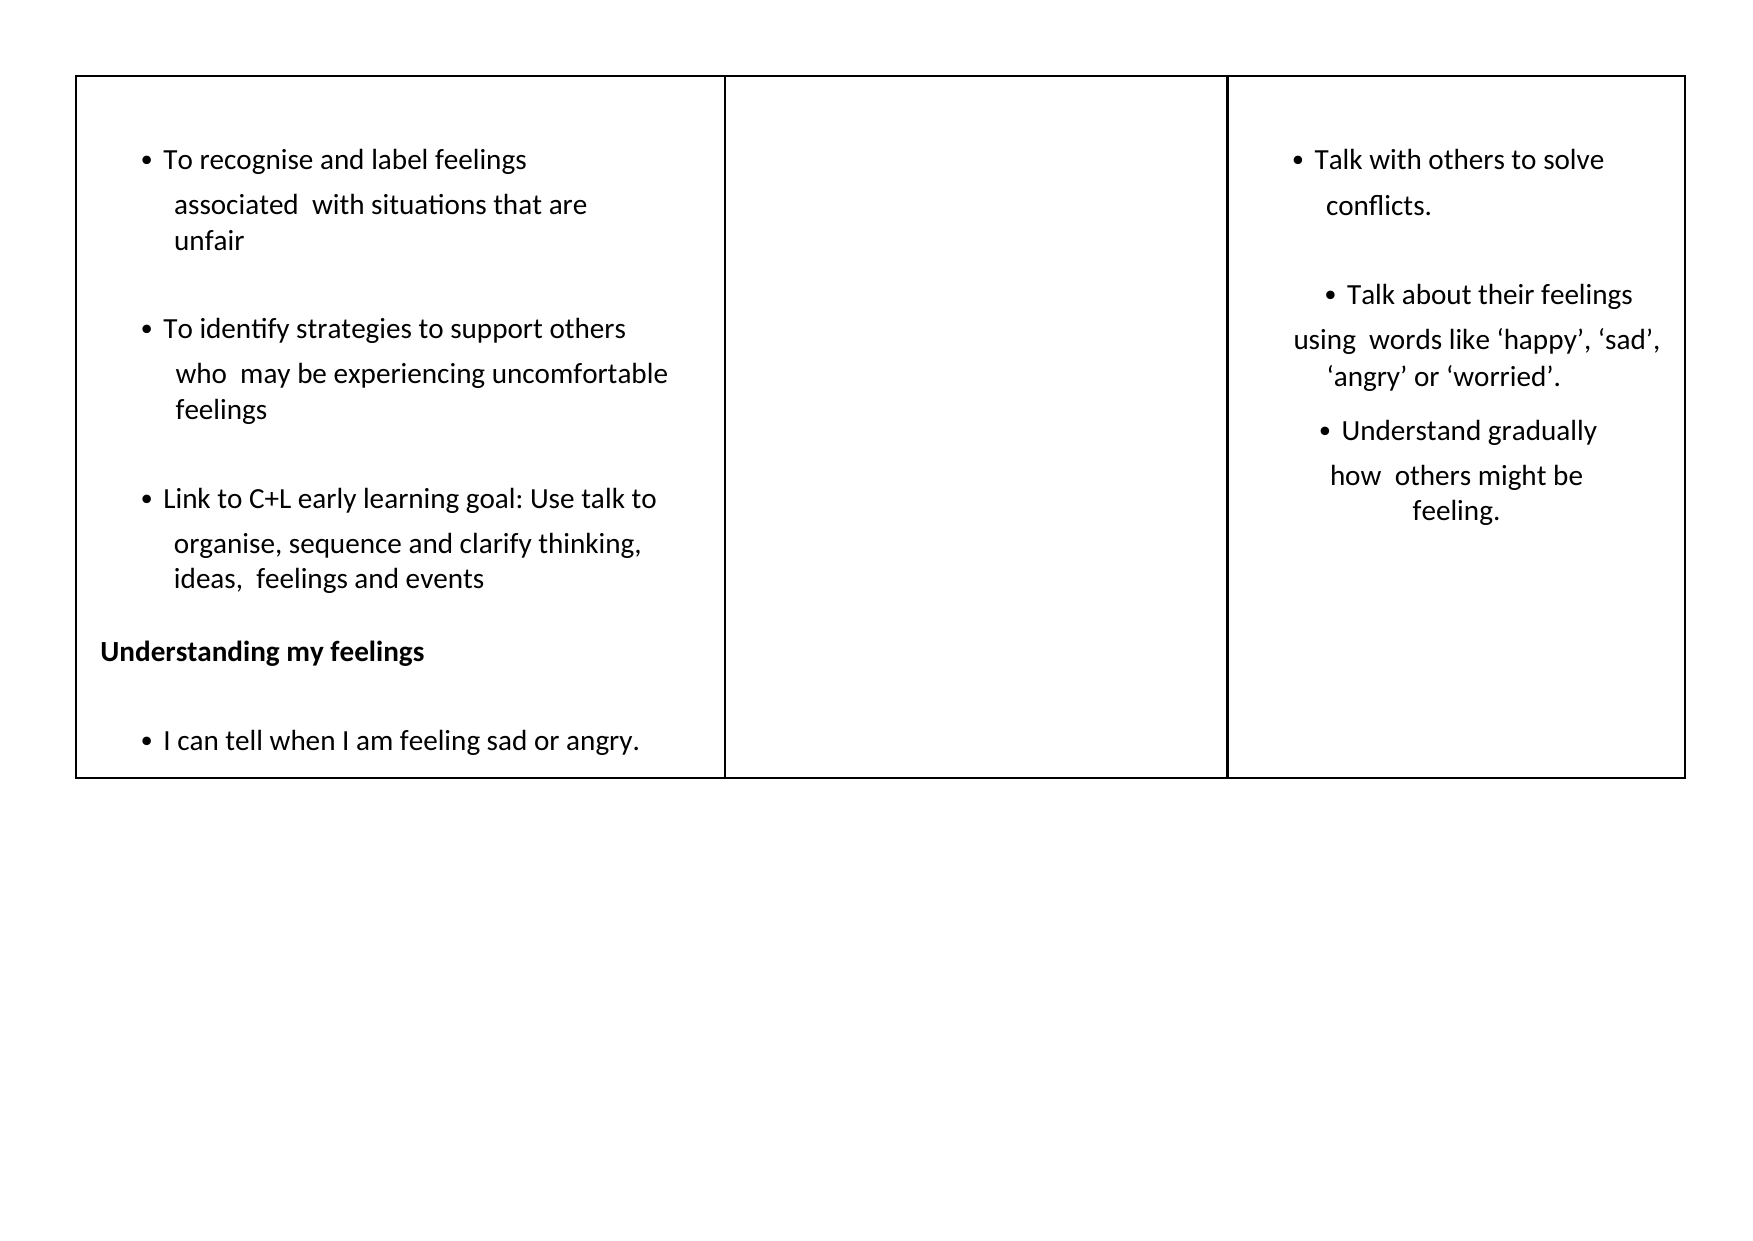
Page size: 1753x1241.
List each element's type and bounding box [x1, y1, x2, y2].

table_header [77, 77, 724, 777]
table_header [1229, 77, 1684, 777]
table_header [726, 77, 1226, 777]
